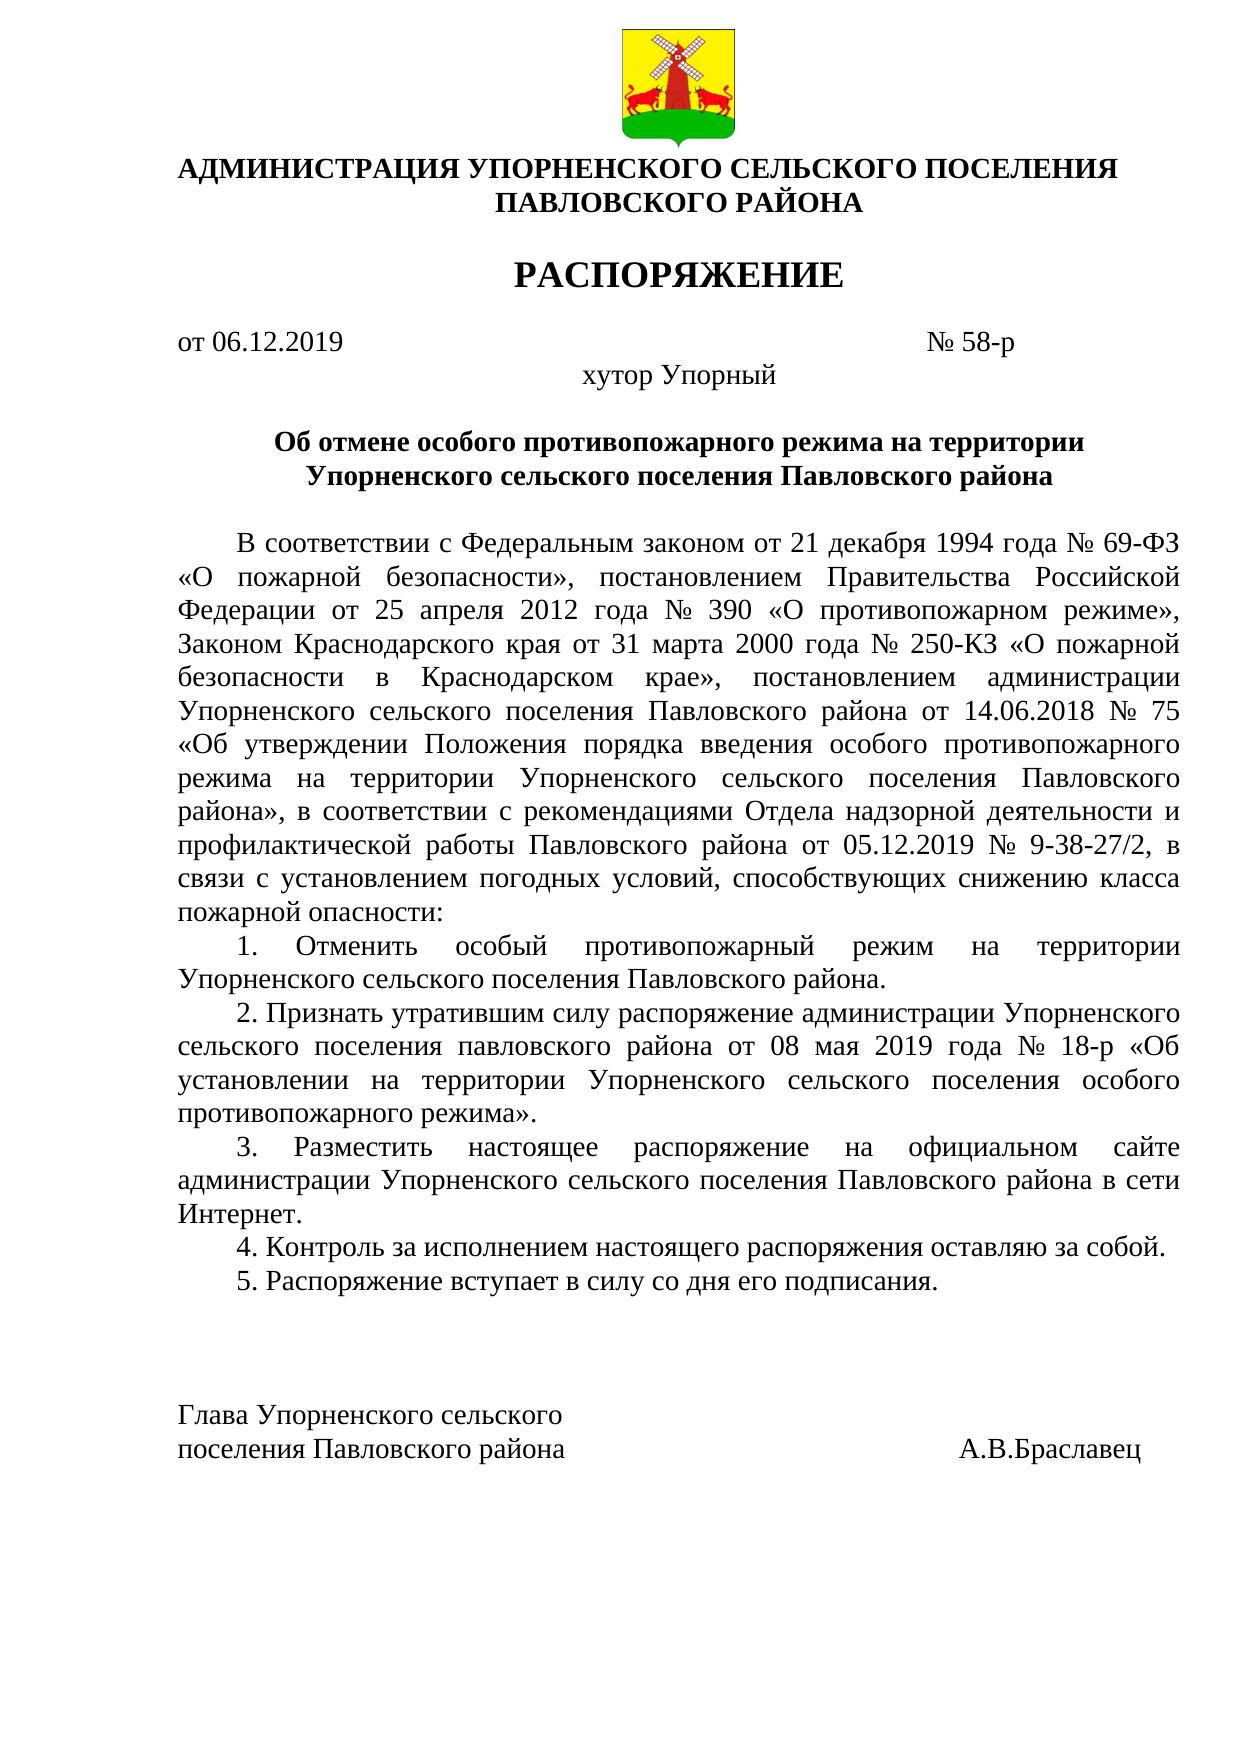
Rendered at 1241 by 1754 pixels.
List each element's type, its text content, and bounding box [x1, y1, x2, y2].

text 2. Признать утратившим силу распоряжение администрации Упорненского сельского поселения павловского района от 08 мая 2019 года № 18-р «Об установлении на территории Упорненского сельского поселения особого противопожарного режима». [177, 995, 1181, 1129]
text поселения Павловского района А.В.Браславец [177, 1431, 1181, 1464]
text 5. Распоряжение вступает в силу со дня его подписания. [177, 1263, 1181, 1297]
text ПАВЛОВСКОГО РАЙОНА [177, 185, 1181, 218]
text 3. Разместить настоящее распоряжение на официальном сайте администрации Упорненского сельского поселения Павловского района в сети Интернет. [177, 1129, 1181, 1229]
text 1. Отменить особый противопожарный режим на территории Упорненского сельского поселения Павловского района. [177, 928, 1181, 995]
text Об отмене особого противопожарного режима на территории Упорненского сельского поселения Павловского района [177, 424, 1181, 492]
text РАСПОРЯЖЕНИЕ [177, 252, 1181, 295]
text В соответствии с Федеральным законом от 21 декабря 1994 года № 69-ФЗ «О пожарной безопасности», постановлением Правительства Российской Федерации от 25 апреля 2012 года № 390 «О противопожарном режиме», Законом Краснодарского края от 31 марта 2000 года № 250-КЗ «О пожарной безопасности в Краснодарском крае», постановлением администрации Упорненского сельского поселения Павловского района от 14.06.2018 № 75 «Об утверждении Положения порядка введения особого противопожарного режима на территории Упорненского сельского поселения Павловского района», в соответствии с рекомендациями Отдела надзорной деятельности и профилактической работы Павловского района от 05.12.2019 № 9-38-27/2, в связи с установлением погодных условий, способствующих снижению класса пожарной опасности: [177, 525, 1181, 928]
text 4. Контроль за исполнением настоящего распоряжения оставляю за собой. [177, 1229, 1181, 1263]
text АДМИНИСТРАЦИЯ УПОРНЕНСКОГО СЕЛЬСКОГО ПОСЕЛЕНИЯ [177, 151, 1181, 185]
text хутор Упорный [177, 357, 1181, 391]
text Глава Упорненского сельского [177, 1397, 1181, 1431]
text от 06.12.2019 № 58-р [177, 324, 1181, 357]
